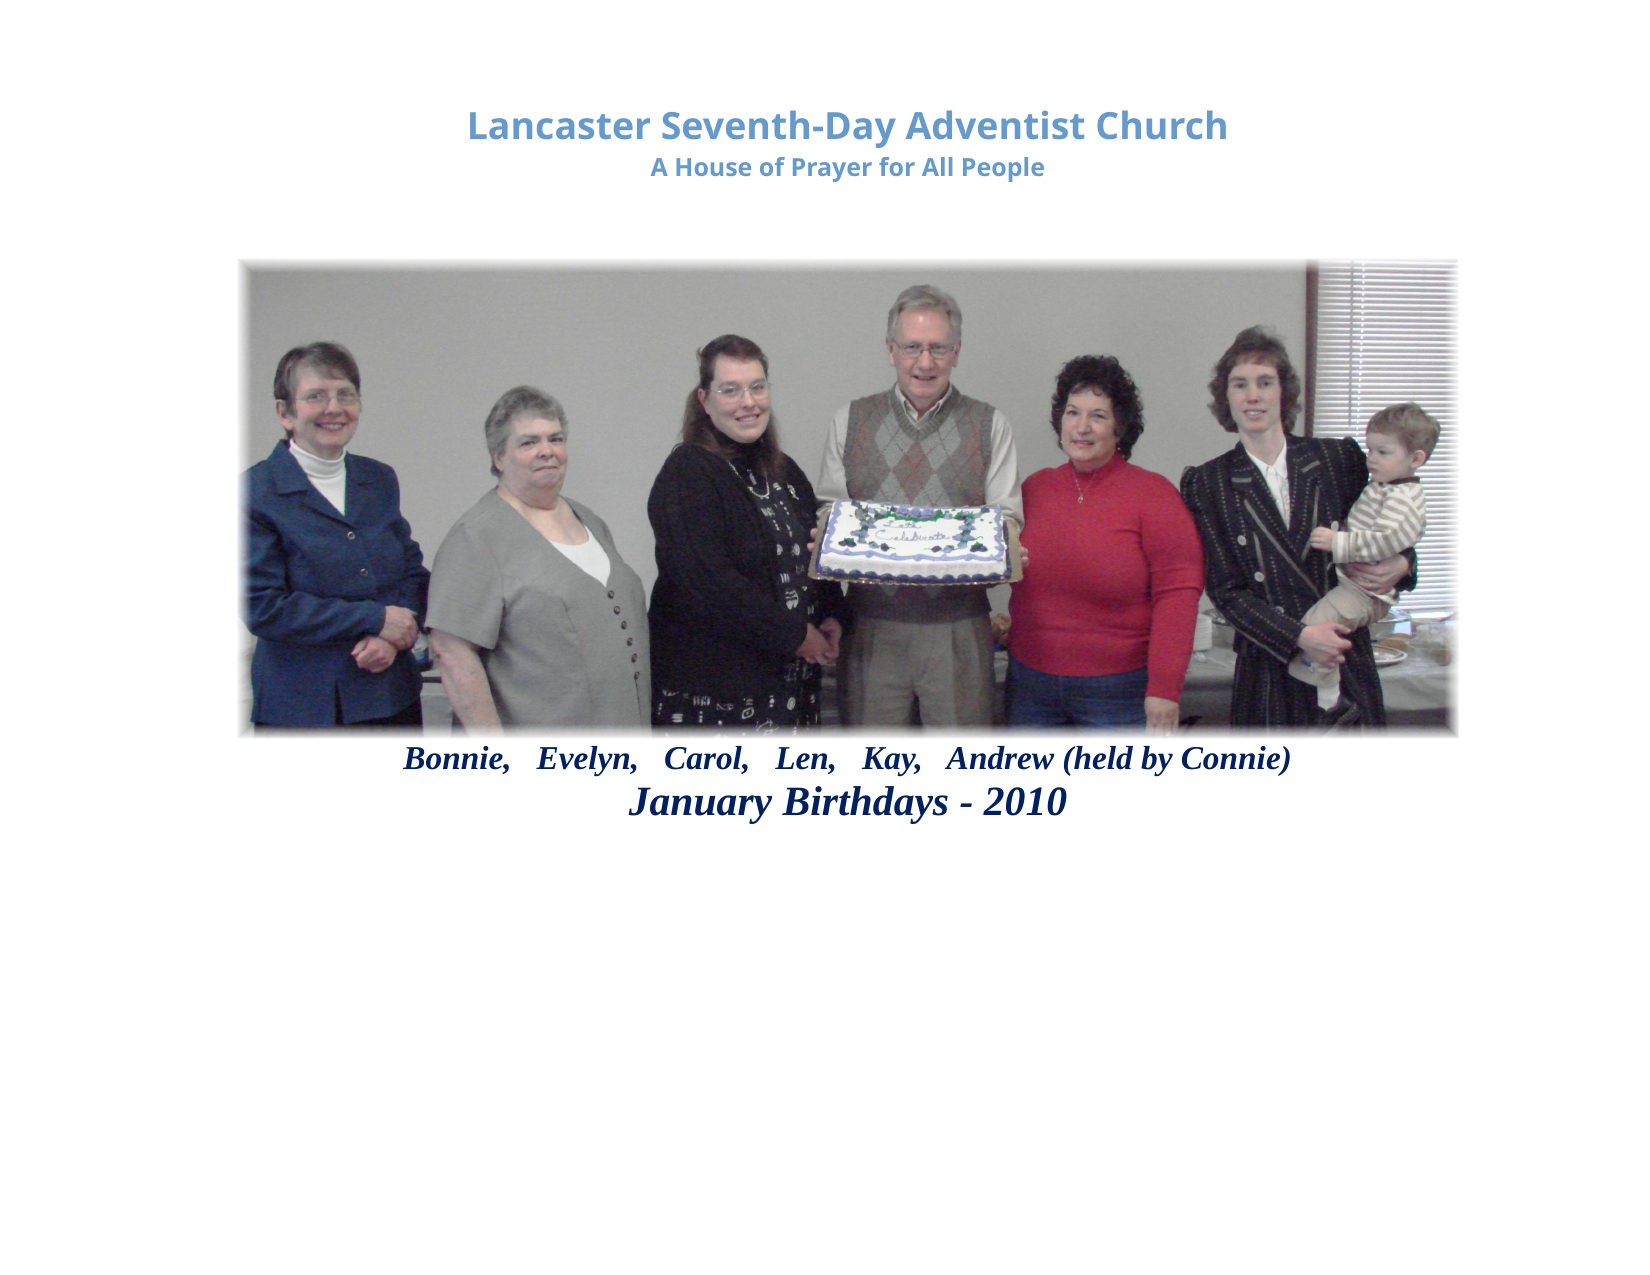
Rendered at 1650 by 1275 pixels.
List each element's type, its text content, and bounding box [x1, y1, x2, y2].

text Lancaster Seventh-Day Adventist Church [121, 99, 1574, 150]
text A House of Prayer for All People [121, 150, 1574, 184]
text Bonnie, Evelyn, Carol, Len, Kay, Andrew (held by Connie) [121, 738, 1574, 776]
picture [236, 258, 1460, 739]
text January Birthdays - 2010 [121, 776, 1574, 824]
